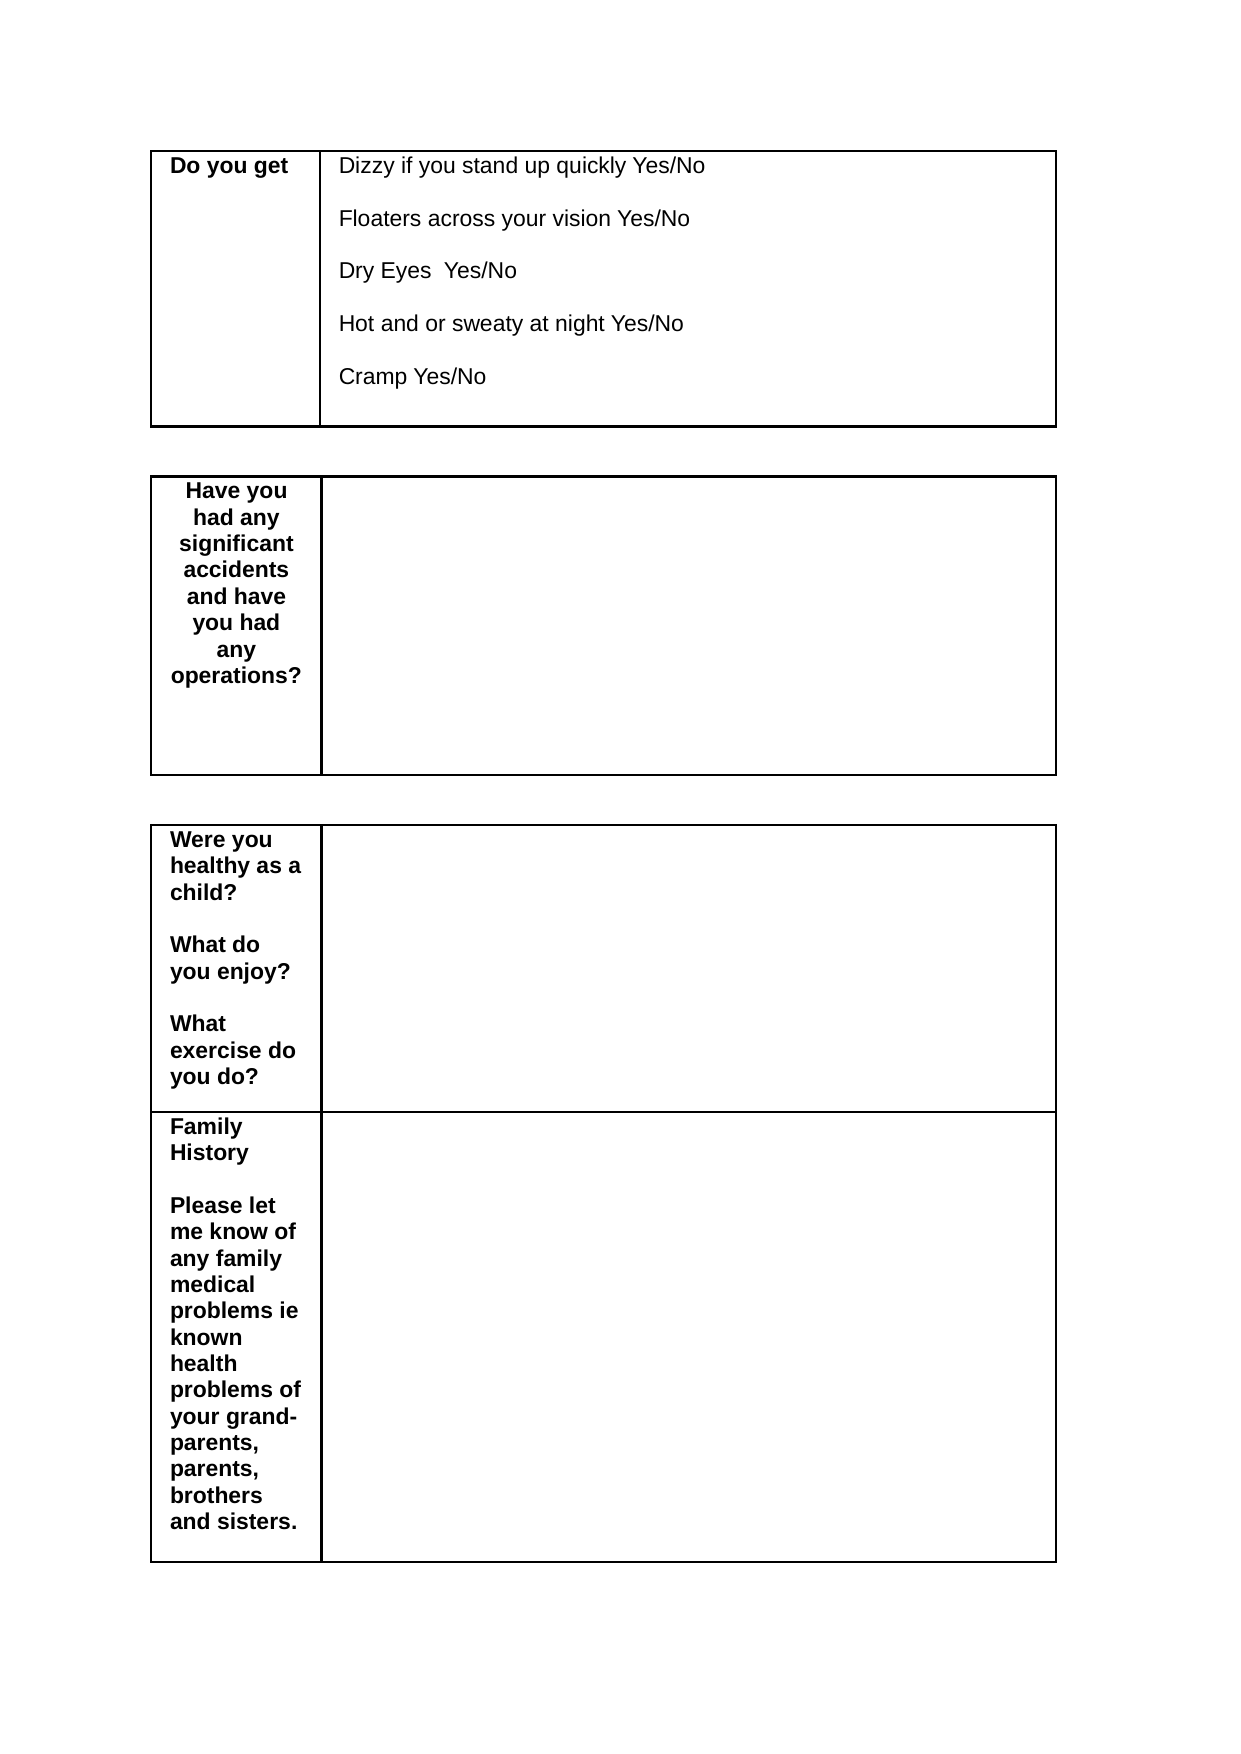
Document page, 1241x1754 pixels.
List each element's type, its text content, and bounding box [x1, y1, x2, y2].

table_header Do you get [152, 152, 319, 425]
table_header Were you healthy as a child? What do you enjoy? What exercise do you do? [152, 826, 320, 1111]
table_cell [323, 1113, 1055, 1561]
table_header [323, 478, 1055, 774]
table_cell Family History Please let me know of any family medical problems ie known health problems of your grand- parents, parents, brothers and sisters. [152, 1113, 320, 1561]
table_header Dizzy if you stand up quickly Yes/No Floaters across your vision Yes/No Dry Eyes Yes/No Hot and or sweaty at night Yes/No Cramp Yes/No [321, 152, 1055, 425]
table_header [323, 826, 1055, 1111]
table_header Have you had any significant accidents and have you had any operations? [152, 478, 320, 774]
